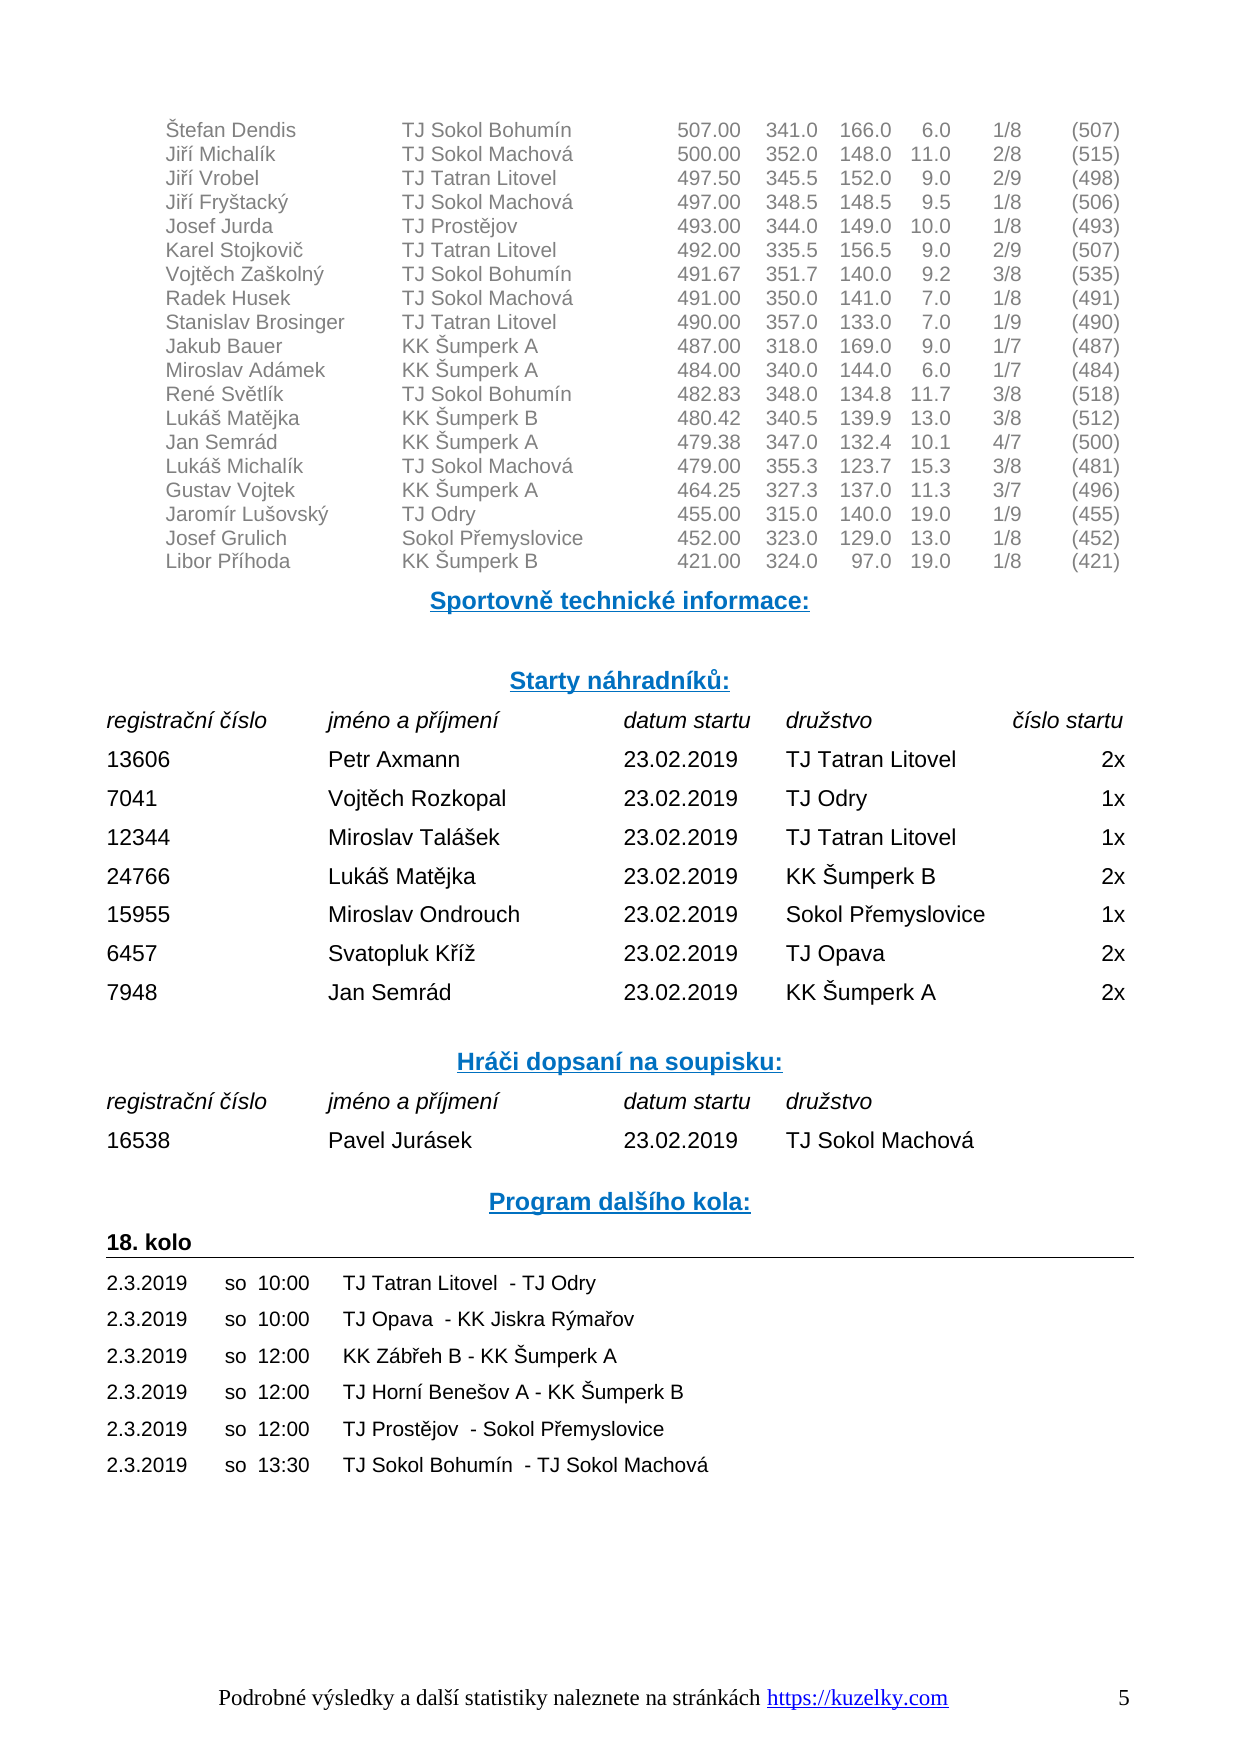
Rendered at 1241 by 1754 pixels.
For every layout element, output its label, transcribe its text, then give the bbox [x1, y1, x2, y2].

text 24766 Lukáš Matějka 23.02.2019 KK Šumperk B 2x [106, 863, 1134, 889]
text Štefan Dendis TJ Sokol Bohumín 507.00 341.0 166.0 6.0 1/8 (507) [106, 118, 1134, 142]
text Jiří Michalík TJ Sokol Machová 500.00 352.0 148.0 11.0 2/8 (515) [106, 142, 1134, 166]
text Lukáš Matějka KK Šumperk B 480.42 340.5 139.9 13.0 3/8 (512) [106, 406, 1134, 429]
text Lukáš Michalík TJ Sokol Machová 479.00 355.3 123.7 15.3 3/8 (481) [106, 453, 1134, 477]
text Miroslav Adámek KK Šumperk A 484.00 340.0 144.0 6.0 1/7 (484) [106, 358, 1134, 382]
text 2.3.2019 so 12:00 TJ Prostějov - Sokol Přemyslovice [106, 1416, 1134, 1440]
text 2.3.2019 so 10:00 TJ Opava - KK Jiskra Rýmařov [106, 1307, 1134, 1331]
text Jiří Vrobel TJ Tatran Litovel 497.50 345.5 152.0 9.0 2/9 (498) [106, 166, 1134, 190]
text Radek Husek TJ Sokol Machová 491.00 350.0 141.0 7.0 1/8 (491) [106, 286, 1134, 310]
text 15955 Miroslav Ondrouch 23.02.2019 Sokol Přemyslovice 1x [106, 901, 1134, 928]
text Jaromír Lušovský TJ Odry 455.00 315.0 140.0 19.0 1/9 (455) [106, 501, 1134, 525]
text registrační číslo jméno a příjmení datum startu družstvo číslo startu [106, 707, 1134, 733]
text Jan Semrád KK Šumperk A 479.38 347.0 132.4 10.1 4/7 (500) [106, 429, 1134, 453]
text 2.3.2019 so 10:00 TJ Tatran Litovel - TJ Odry [106, 1271, 1134, 1294]
text René Světlík TJ Sokol Bohumín 482.83 348.0 134.8 11.7 3/8 (518) [106, 382, 1134, 406]
text registrační číslo jméno a příjmení datum startu družstvo [106, 1088, 1134, 1114]
text 12344 Miroslav Talášek 23.02.2019 TJ Tatran Litovel 1x [106, 824, 1134, 850]
text 2.3.2019 so 12:00 TJ Horní Benešov A - KK Šumperk B [106, 1380, 1134, 1404]
text 16538 Pavel Jurásek 23.02.2019 TJ Sokol Machová [106, 1127, 1134, 1153]
text 2.3.2019 so 13:30 TJ Sokol Bohumín - TJ Sokol Machová [106, 1453, 1134, 1477]
text Starty náhradníků: [94, 666, 1145, 695]
text 18. kolo [106, 1228, 1134, 1257]
text Josef Grulich Sokol Přemyslovice 452.00 323.0 129.0 13.0 1/8 (452) [106, 525, 1134, 549]
text 7041 Vojtěch Rozkopal 23.02.2019 TJ Odry 1x [106, 785, 1134, 811]
text Libor Příhoda KK Šumperk B 421.00 324.0 97.0 19.0 1/8 (421) [106, 549, 1134, 573]
text Jiří Fryštacký TJ Sokol Machová 497.00 348.5 148.5 9.5 1/8 (506) [106, 190, 1134, 214]
text Jakub Bauer KK Šumperk A 487.00 318.0 169.0 9.0 1/7 (487) [106, 334, 1134, 358]
text Sportovně technické informace: [94, 586, 1145, 614]
text 13606 Petr Axmann 23.02.2019 TJ Tatran Litovel 2x [106, 746, 1134, 772]
text Stanislav Brosinger TJ Tatran Litovel 490.00 357.0 133.0 7.0 1/9 (490) [106, 310, 1134, 334]
text 6457 Svatopluk Kříž 23.02.2019 TJ Opava 2x [106, 940, 1134, 967]
text Karel Stojkovič TJ Tatran Litovel 492.00 335.5 156.5 9.0 2/9 (507) [106, 238, 1134, 262]
text Josef Jurda TJ Prostějov 493.00 344.0 149.0 10.0 1/8 (493) [106, 214, 1134, 238]
text Gustav Vojtek KK Šumperk A 464.25 327.3 137.0 11.3 3/7 (496) [106, 477, 1134, 501]
text Vojtěch Zaškolný TJ Sokol Bohumín 491.67 351.7 140.0 9.2 3/8 (535) [106, 262, 1134, 286]
text 2.3.2019 so 12:00 KK Zábřeh B - KK Šumperk A [106, 1343, 1134, 1367]
text Hráči dopsaní na soupisku: [94, 1018, 1145, 1076]
text Program dalšího kola: [94, 1187, 1145, 1216]
text 7948 Jan Semrád 23.02.2019 KK Šumperk A 2x [106, 979, 1134, 1006]
